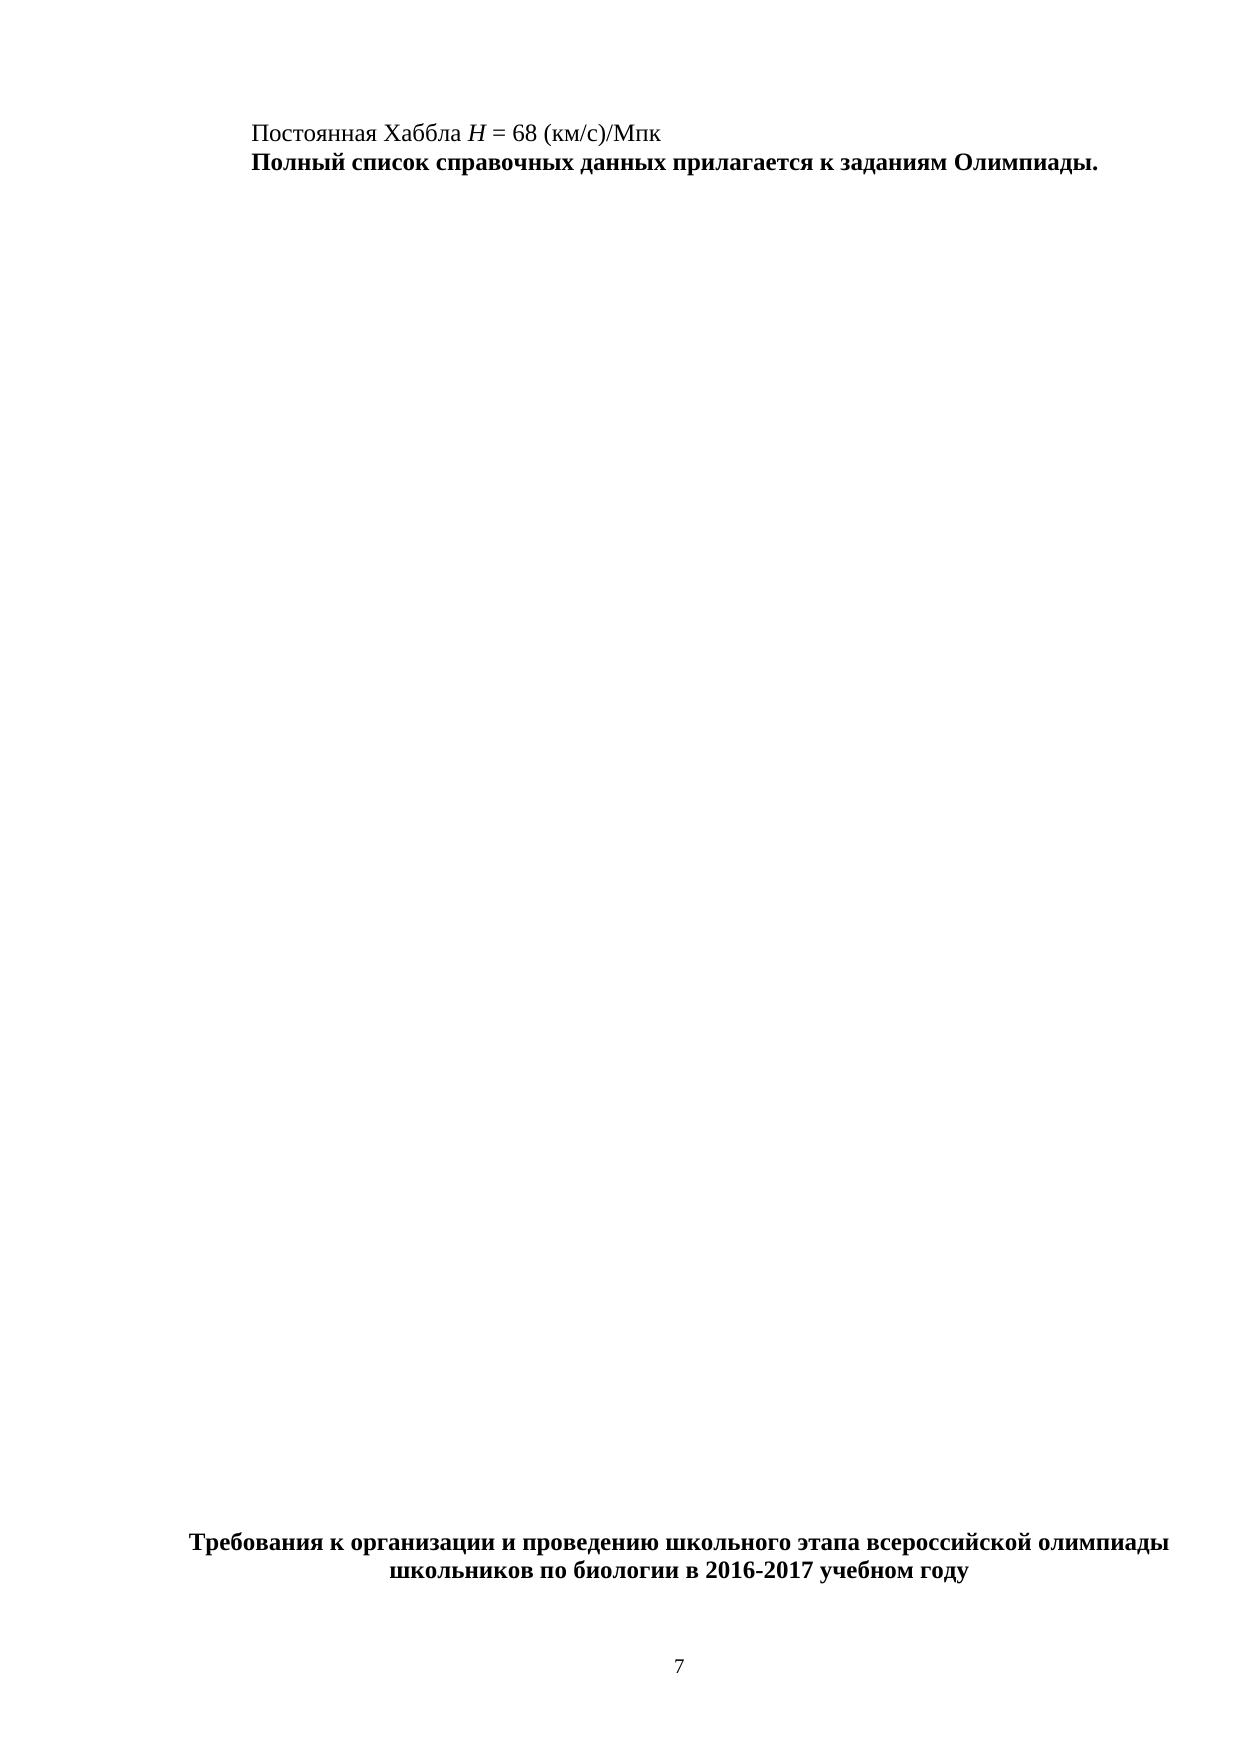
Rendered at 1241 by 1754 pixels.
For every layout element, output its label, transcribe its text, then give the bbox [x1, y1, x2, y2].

text Постоянная Хаббла H = 68 (км/c)/Мпк [177, 118, 1181, 147]
text Полный список справочных данных прилагается к заданиям Олимпиады. [177, 147, 1181, 176]
text Требования к организации и проведению школьного этапа всероссийской олимпиады школьников по биологии в 2016-2017 учебном году [177, 1527, 1181, 1584]
